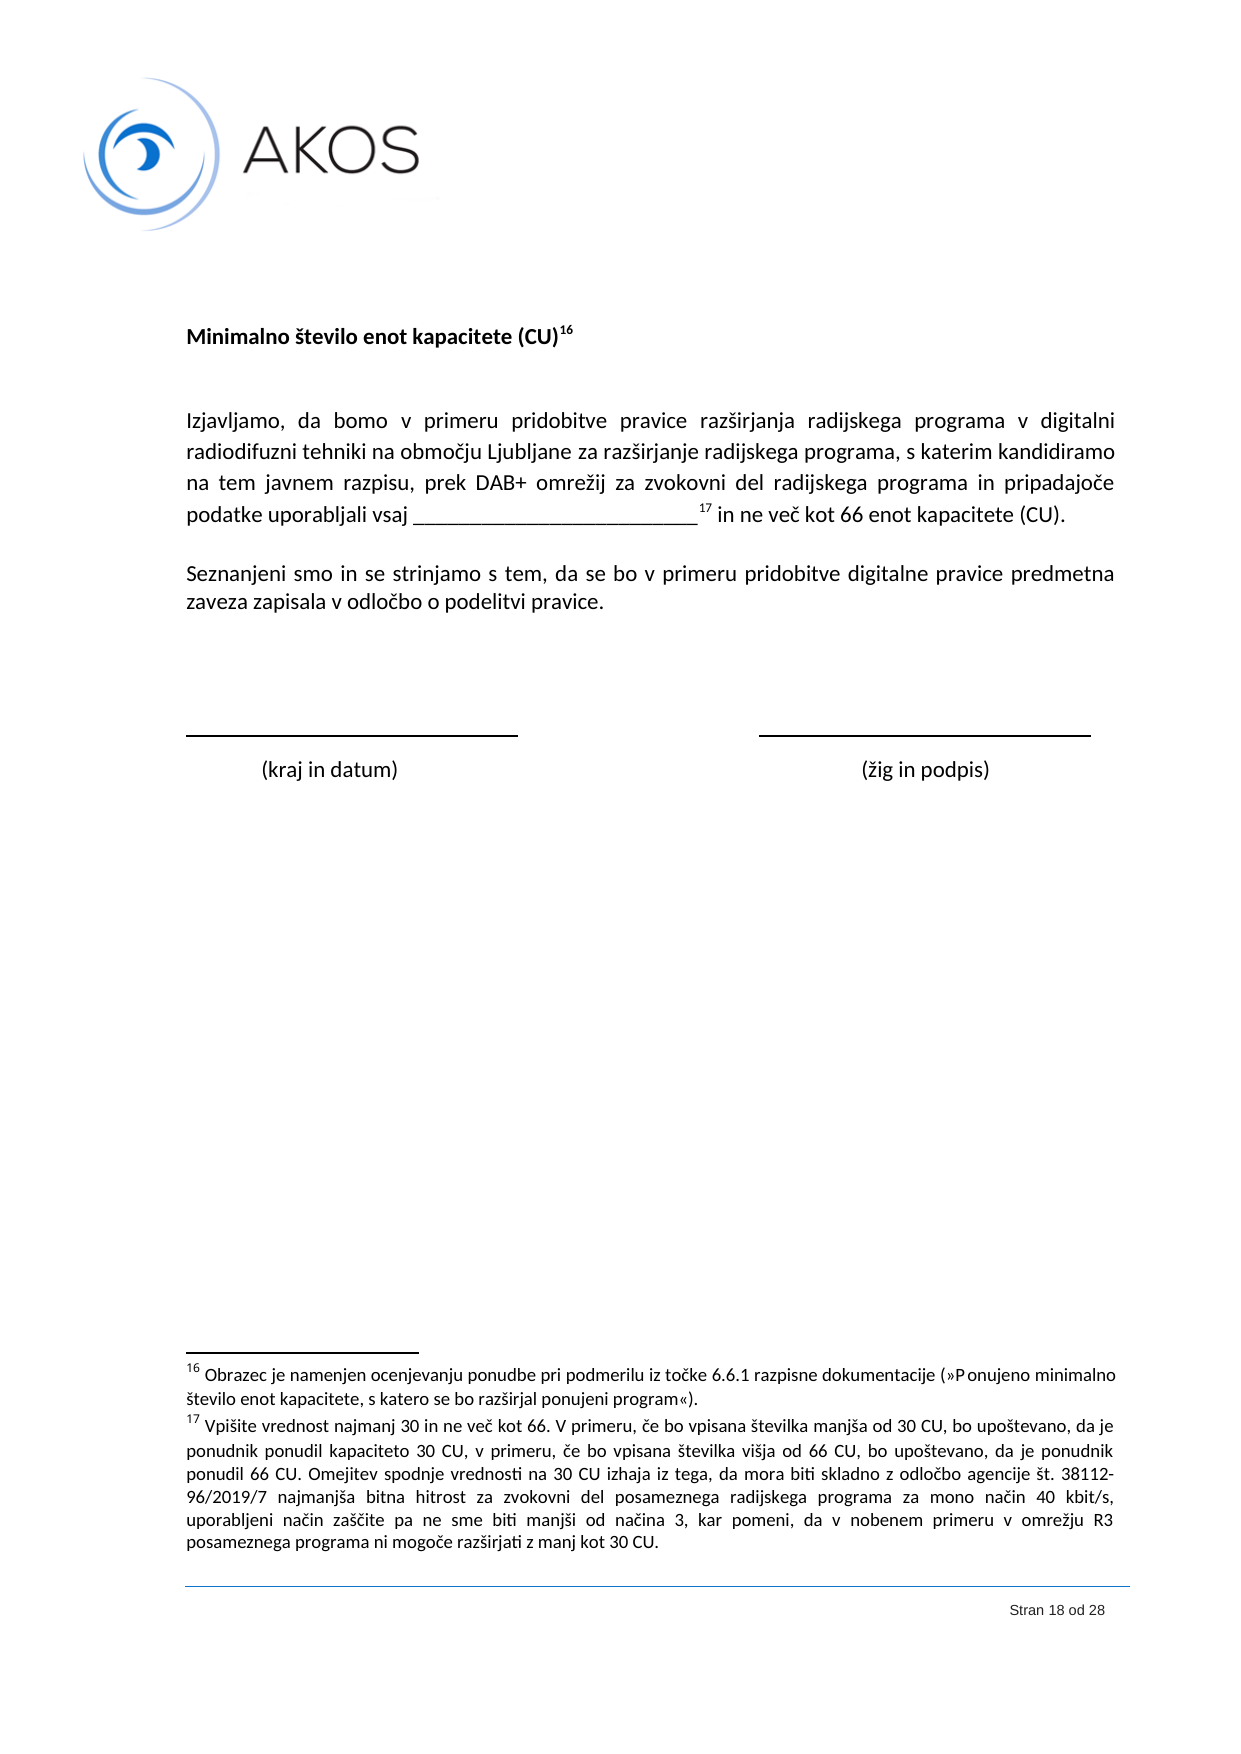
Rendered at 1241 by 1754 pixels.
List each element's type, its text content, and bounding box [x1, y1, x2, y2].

text Minimalno število enot kapacitete (CU) [186, 322, 1116, 350]
text Seznanjeni smo in se strinjamo s tem, da se bo v primeru pridobitve digitalne pravice predmetna zaveza zapisala v odločbo o podelitvi pravice. [186, 559, 1116, 615]
text Izjavljamo, da bomo v primeru pridobitve pravice razširjanja radijskega programa v digitalni radiodifuzni tehniki na območju Ljubljane za razširjanje radijskega programa, s katerim kandidiramo na tem javnem razpisu, prek DAB+ omrežij za zvokovni del radijskega programa in pripadajoče podatke uporabljali vsaj _________________________ in ne več kot 66 enot kapacitete (CU). [186, 406, 1116, 528]
picture [81, 73, 443, 235]
text (kraj in datum) (žig in podpis) [186, 755, 1116, 783]
